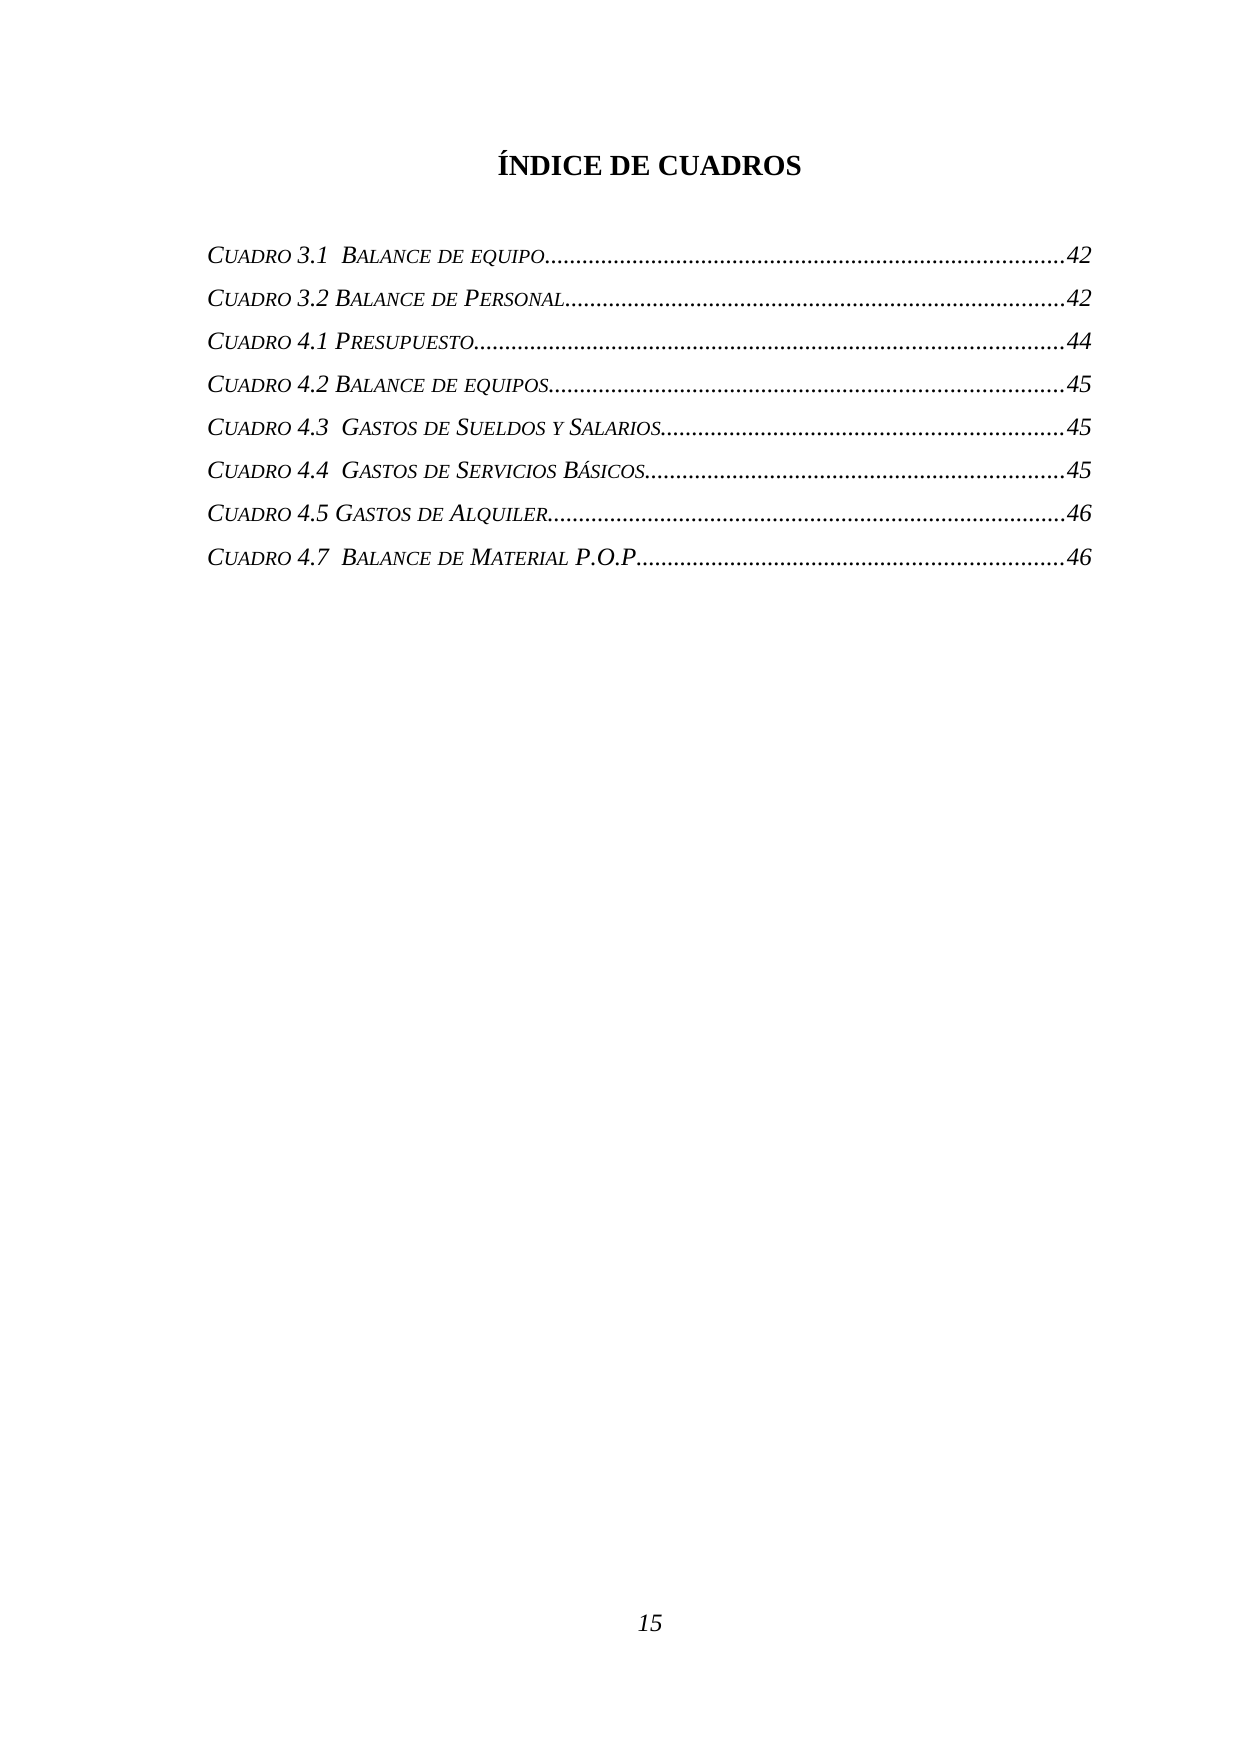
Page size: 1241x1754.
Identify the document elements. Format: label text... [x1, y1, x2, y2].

text Cuadro 4.1 Presupuesto 44 [207, 326, 1092, 355]
text Cuadro 3.1 Balance de equipo 42 [207, 240, 1092, 268]
text ÍNDICE DE CUADROS [207, 148, 1092, 181]
text Cuadro 4.5 Gastos de Alquiler 46 [207, 498, 1092, 527]
text Cuadro 4.2 Balance de equipos 45 [207, 369, 1092, 398]
text Cuadro 3.2 Balance de Personal 42 [207, 283, 1092, 312]
text Cuadro 4.4 Gastos de Servicios Básicos 45 [207, 455, 1092, 484]
text Cuadro 4.3 Gastos de Sueldos y Salarios 45 [207, 412, 1092, 441]
text Cuadro 4.7 Balance de Material P.O.P. 46 [207, 542, 1092, 570]
